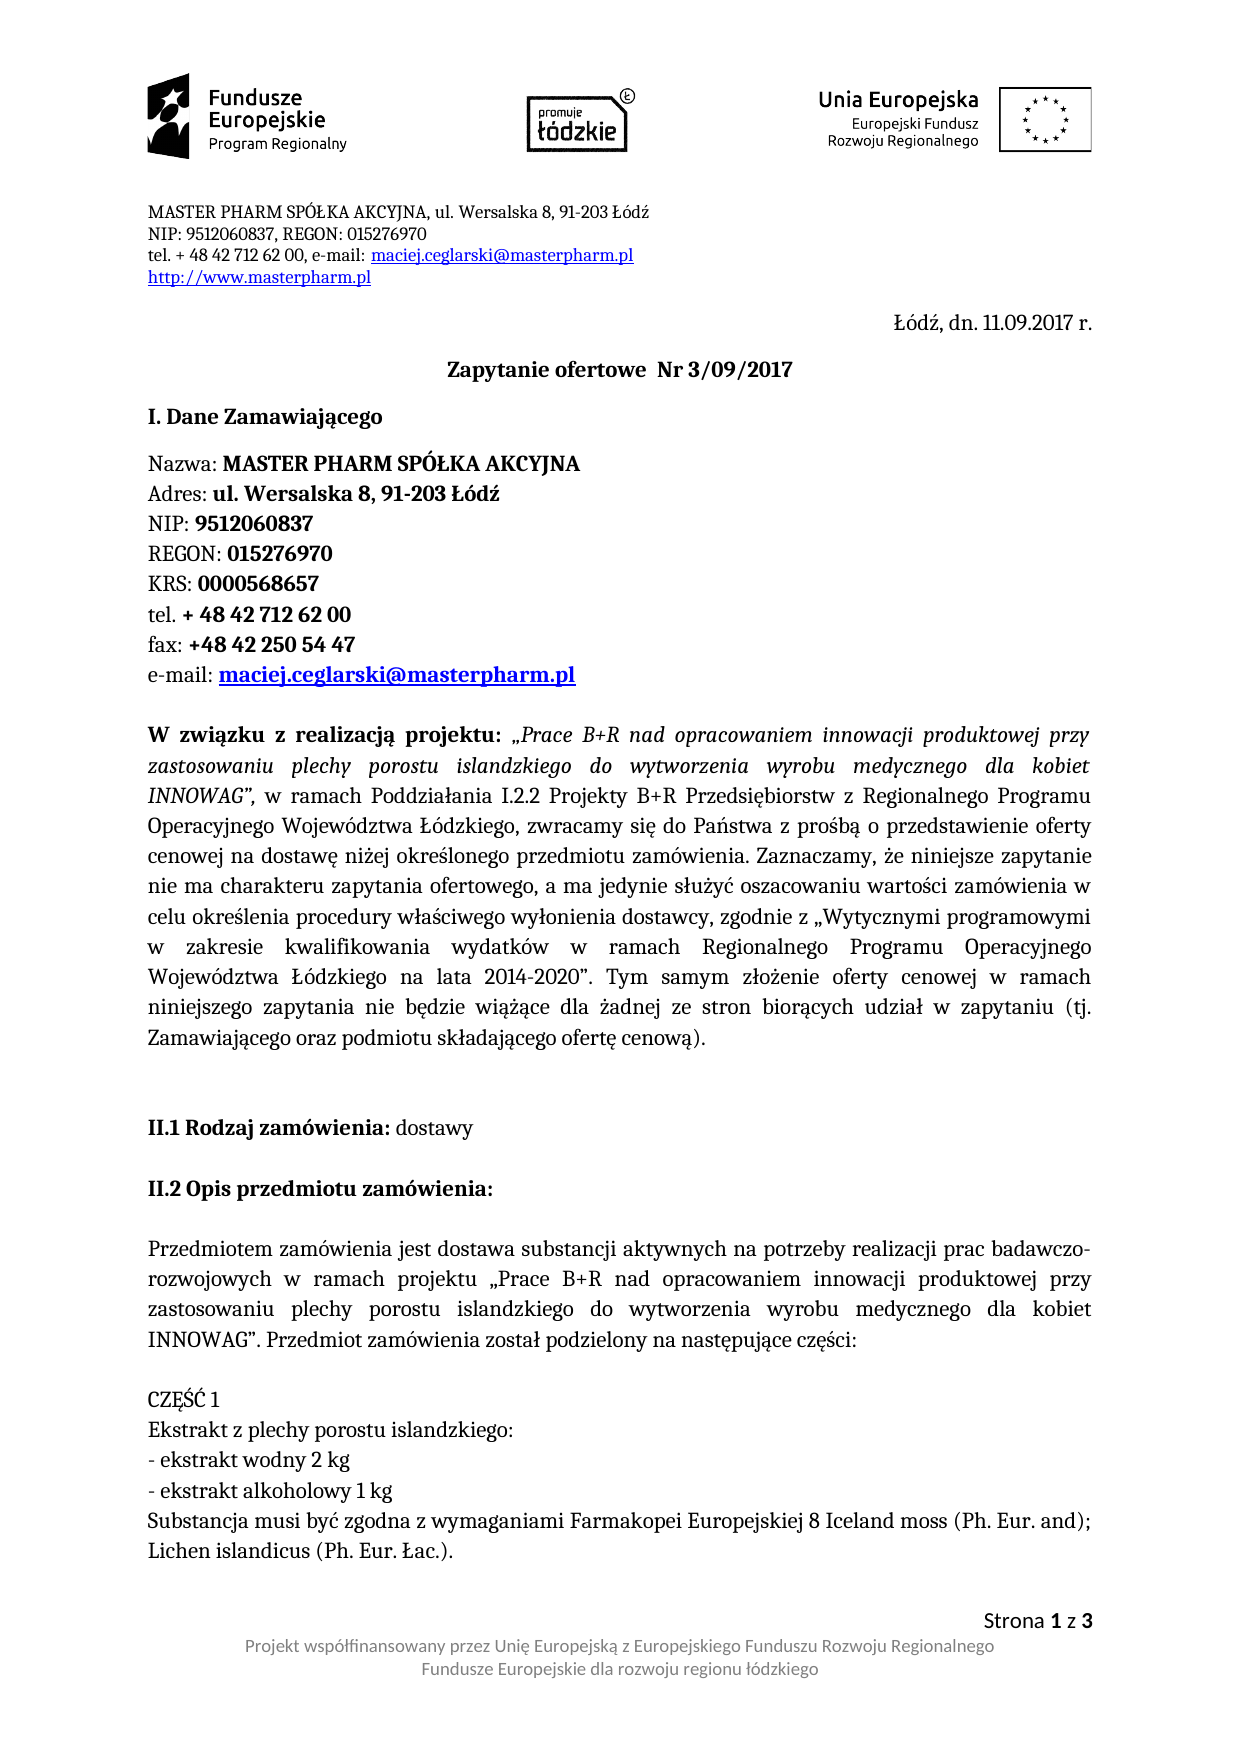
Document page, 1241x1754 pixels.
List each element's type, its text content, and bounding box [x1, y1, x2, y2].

text - ekstrakt wodny 2 kg [148, 1447, 1093, 1473]
text CZĘŚĆ 1 [148, 1387, 1093, 1413]
text Ekstrakt z plechy porostu islandzkiego: [148, 1417, 1093, 1443]
text Przedmiotem zamówienia jest dostawa substancji aktywnych na potrzeby realizacji prac badawczo-rozwojowych w ramach projektu „Prace B+R nad opracowaniem innowacji produktowej przy zastosowaniu plechy porostu islandzkiego do wytworzenia wyrobu medycznego dla kobiet INNOWAG”. Przedmiot zamówienia został podzielony na następujące części: [148, 1236, 1093, 1353]
text Zapytanie ofertowe Nr 3/09/2017 [148, 357, 1093, 383]
text Nazwa: MASTER PHARM SPÓŁKA AKCYJNA [148, 450, 1093, 477]
text II.1 Rodzaj zamówienia: dostawy [148, 1115, 1093, 1141]
text II.2 Opis przedmiotu zamówienia: [148, 1175, 1093, 1202]
text - ekstrakt alkoholowy 1 kg [148, 1477, 1093, 1504]
text NIP: 9512060837 [148, 511, 1093, 537]
text KRS: 0000568657 [148, 571, 1093, 597]
text e-mail: maciej.ceglarski@masterpharm.pl [148, 662, 1093, 688]
text Łódź, dn. 11.09.2017 r. [148, 310, 1093, 336]
text fax: +48 42 250 54 47 [148, 632, 1093, 658]
text Adres: ul. Wersalska 8, 91-203 Łódź [148, 481, 1093, 507]
text REGON: 015276970 [148, 541, 1093, 567]
text tel. + 48 42 712 62 00 [148, 601, 1093, 628]
picture [147, 73, 1092, 159]
text W związku z realizacją projektu: „Prace B+R nad opracowaniem innowacji produktowej przy zastosowaniu plechy porostu islandzkiego do wytworzenia wyrobu medycznego dla kobiet INNOWAG”, w ramach Poddziałania I.2.2 Projekty B+R Przedsiębiorstw z Regionalnego Programu Operacyjnego Województwa Łódzkiego, zwracamy się do Państwa z prośbą o przedstawienie oferty cenowej na dostawę niżej określonego przedmiotu zamówienia. Zaznaczamy, że niniejsze zapytanie nie ma charakteru zapytania ofertowego, a ma jedynie służyć oszacowaniu wartości zamówienia w celu określenia procedury właściwego wyłonienia dostawcy, zgodnie z „Wytycznymi programowymi w zakresie kwalifikowania wydatków w ramach Regionalnego Programu Operacyjnego Województwa Łódzkiego na lata 2014-2020”. Tym samym złożenie oferty cenowej w ramach niniejszego zapytania nie będzie wiążące dla żadnej ze stron biorących udział w zapytaniu (tj. Zamawiającego oraz podmiotu składającego ofertę cenową). [148, 722, 1093, 1051]
text I. Dane Zamawiającego [148, 403, 1093, 430]
text Substancja musi być zgodna z wymaganiami Farmakopei Europejskiej 8 Iceland moss (Ph. Eur. and); Lichen islandicus (Ph. Eur. Łac.). [148, 1508, 1093, 1564]
